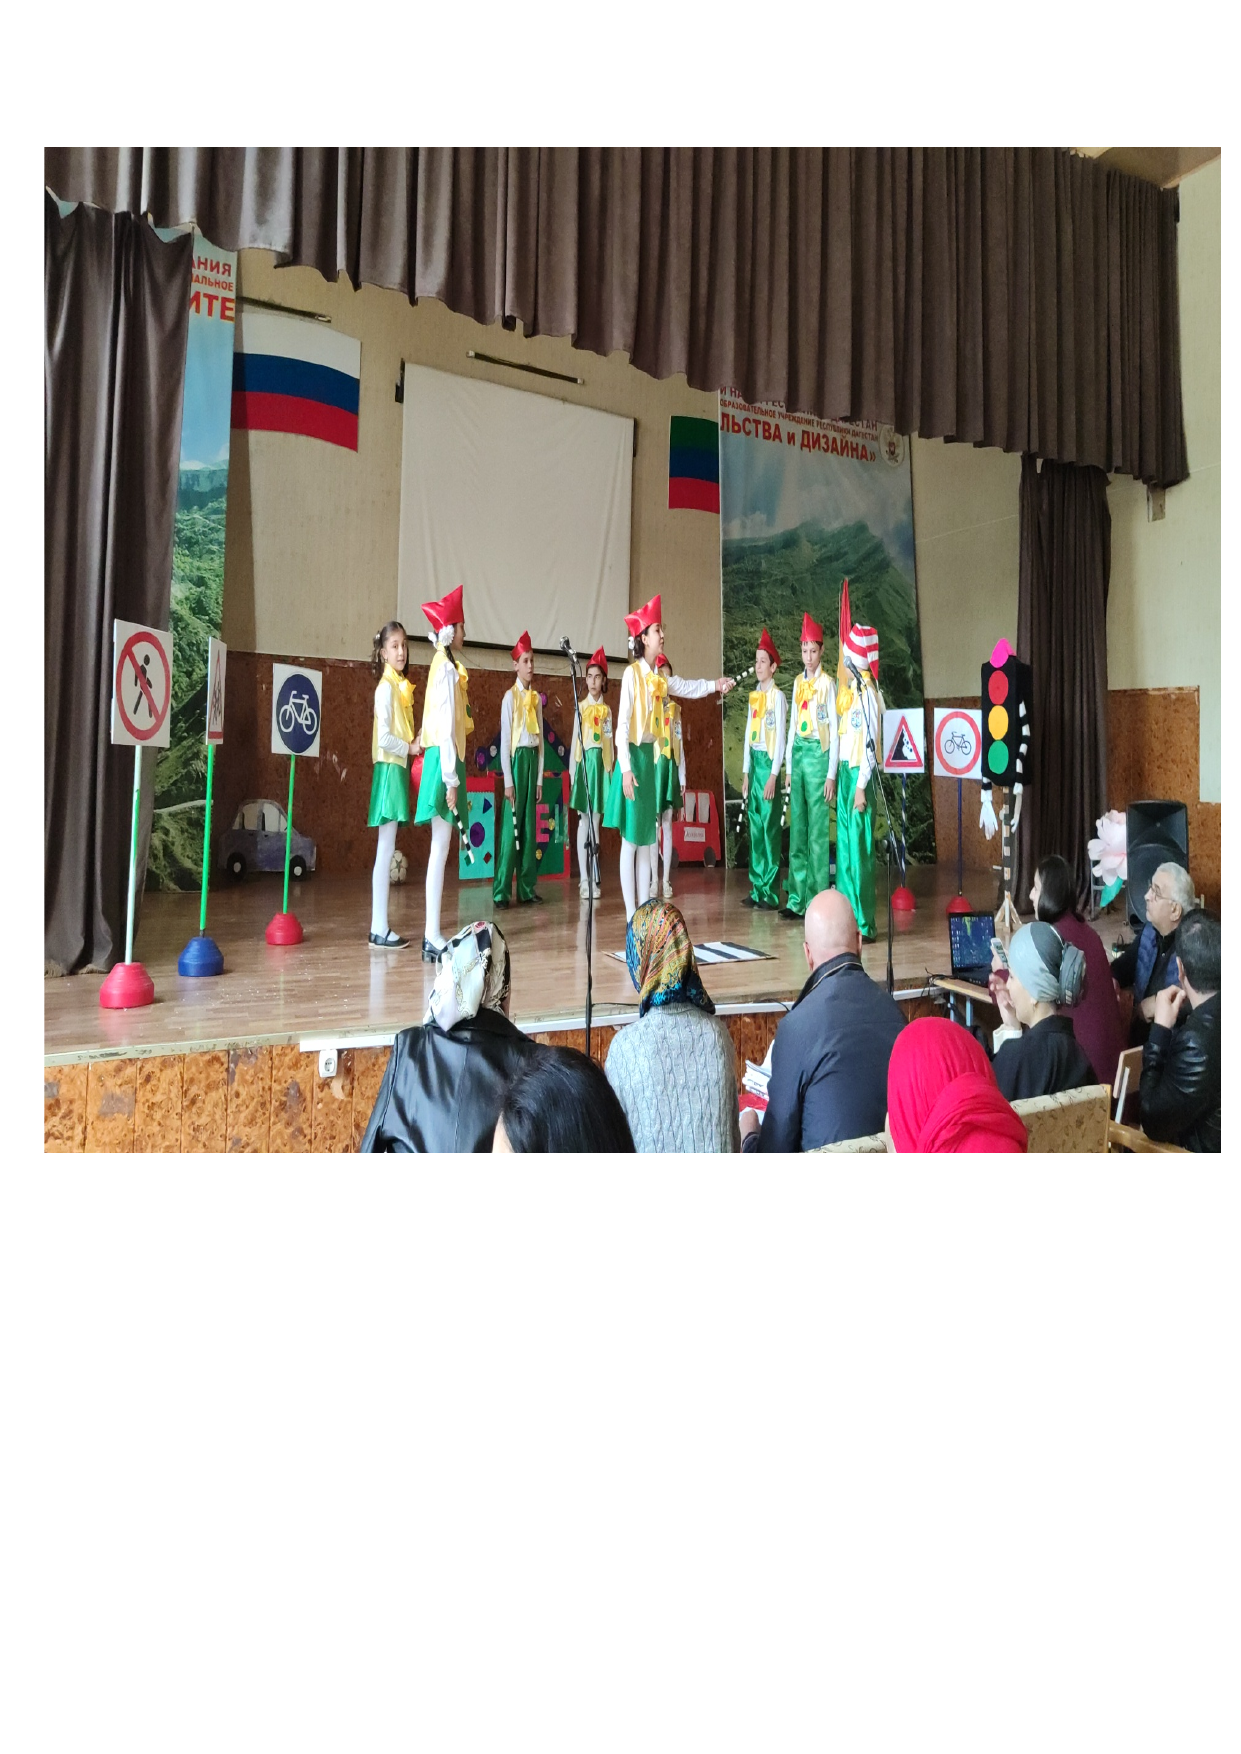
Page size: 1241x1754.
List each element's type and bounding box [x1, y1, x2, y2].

picture [44, 147, 1221, 1153]
